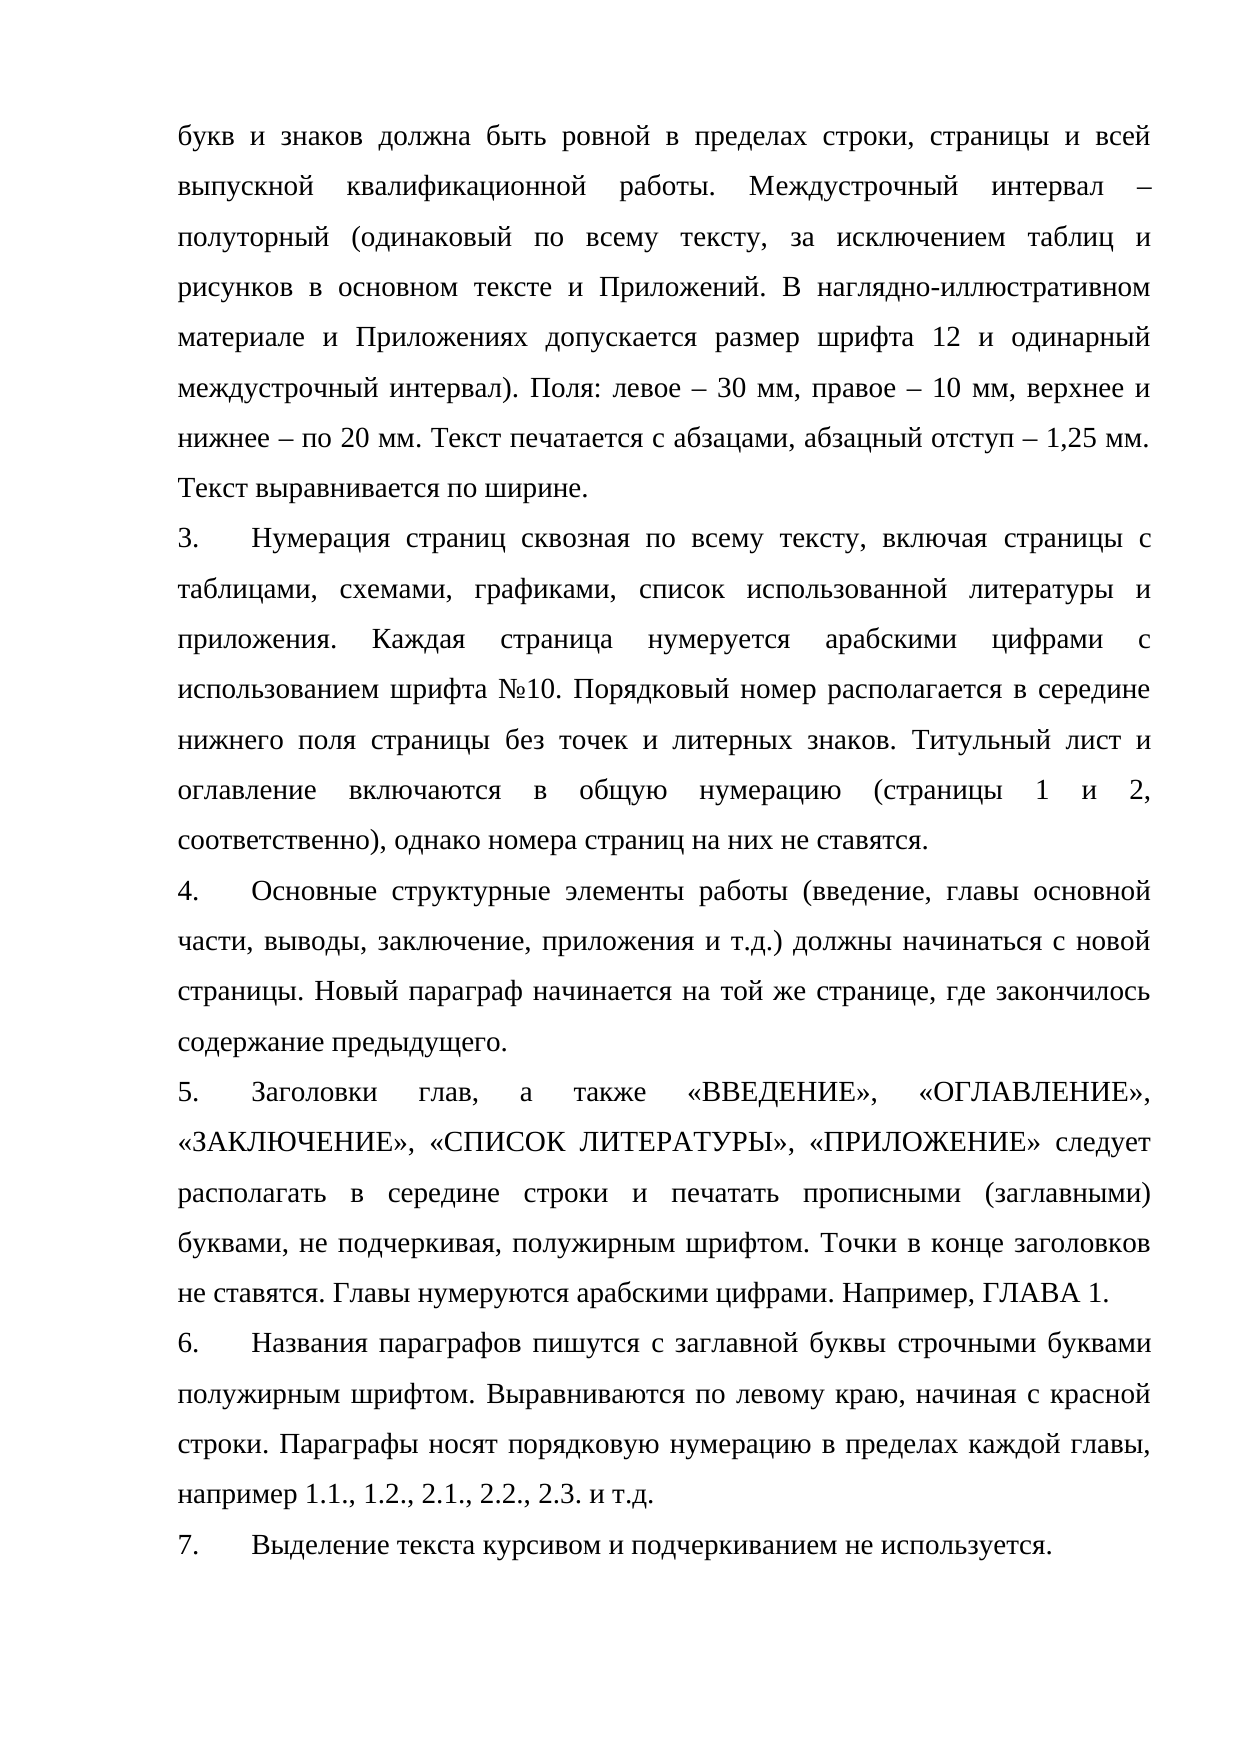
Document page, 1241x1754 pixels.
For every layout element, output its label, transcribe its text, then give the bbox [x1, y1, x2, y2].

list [177, 118, 1152, 504]
list Нумерация страниц сквозная по всему тексту, включая страницы с таблицами, схемами, графиками, список использованной литературы и приложения. Каждая страница нумеруется арабскими цифрами с использованием шрифта №10. Порядковый номер располагается в середине нижнего поля страницы без точек и литерных знаков. Титульный лист и оглавление включаются в общую нумерацию (страницы 1 и 2, соответственно), однако номера страниц на них не ставятся. [177, 521, 1152, 856]
list Названия параграфов пишутся с заглавной буквы строчными буквами полужирным шрифтом. Выравниваются по левому краю, начиная с красной строки. Параграфы носят порядковую нумерацию в пределах каждой главы, например 1.1., 1.2., 2.1., 2.2., 2.3. и т.д. [177, 1326, 1152, 1510]
list Заголовки глав, а также «ВВЕДЕНИЕ», «ОГЛАВЛЕНИЕ», «ЗАКЛЮЧЕНИЕ», «СПИСОК ЛИТЕРАТУРЫ», «ПРИЛОЖЕНИЕ» следует располагать в середине строки и печатать прописными (заглавными) буквами, не подчеркивая, полужирным шрифтом. Точки в конце заголовков не ставятся. Главы нумеруются арабскими цифрами. Например, ГЛАВА 1. [177, 1074, 1152, 1309]
list Выделение текста курсивом и подчеркиванием не используется. [177, 1527, 1152, 1560]
list Основные структурные элементы работы (введение, главы основной части, выводы, заключение, приложения и т.д.) должны начинаться с новой страницы. Новый параграф начинается на той же странице, где закончилось содержание предыдущего. [177, 873, 1152, 1057]
